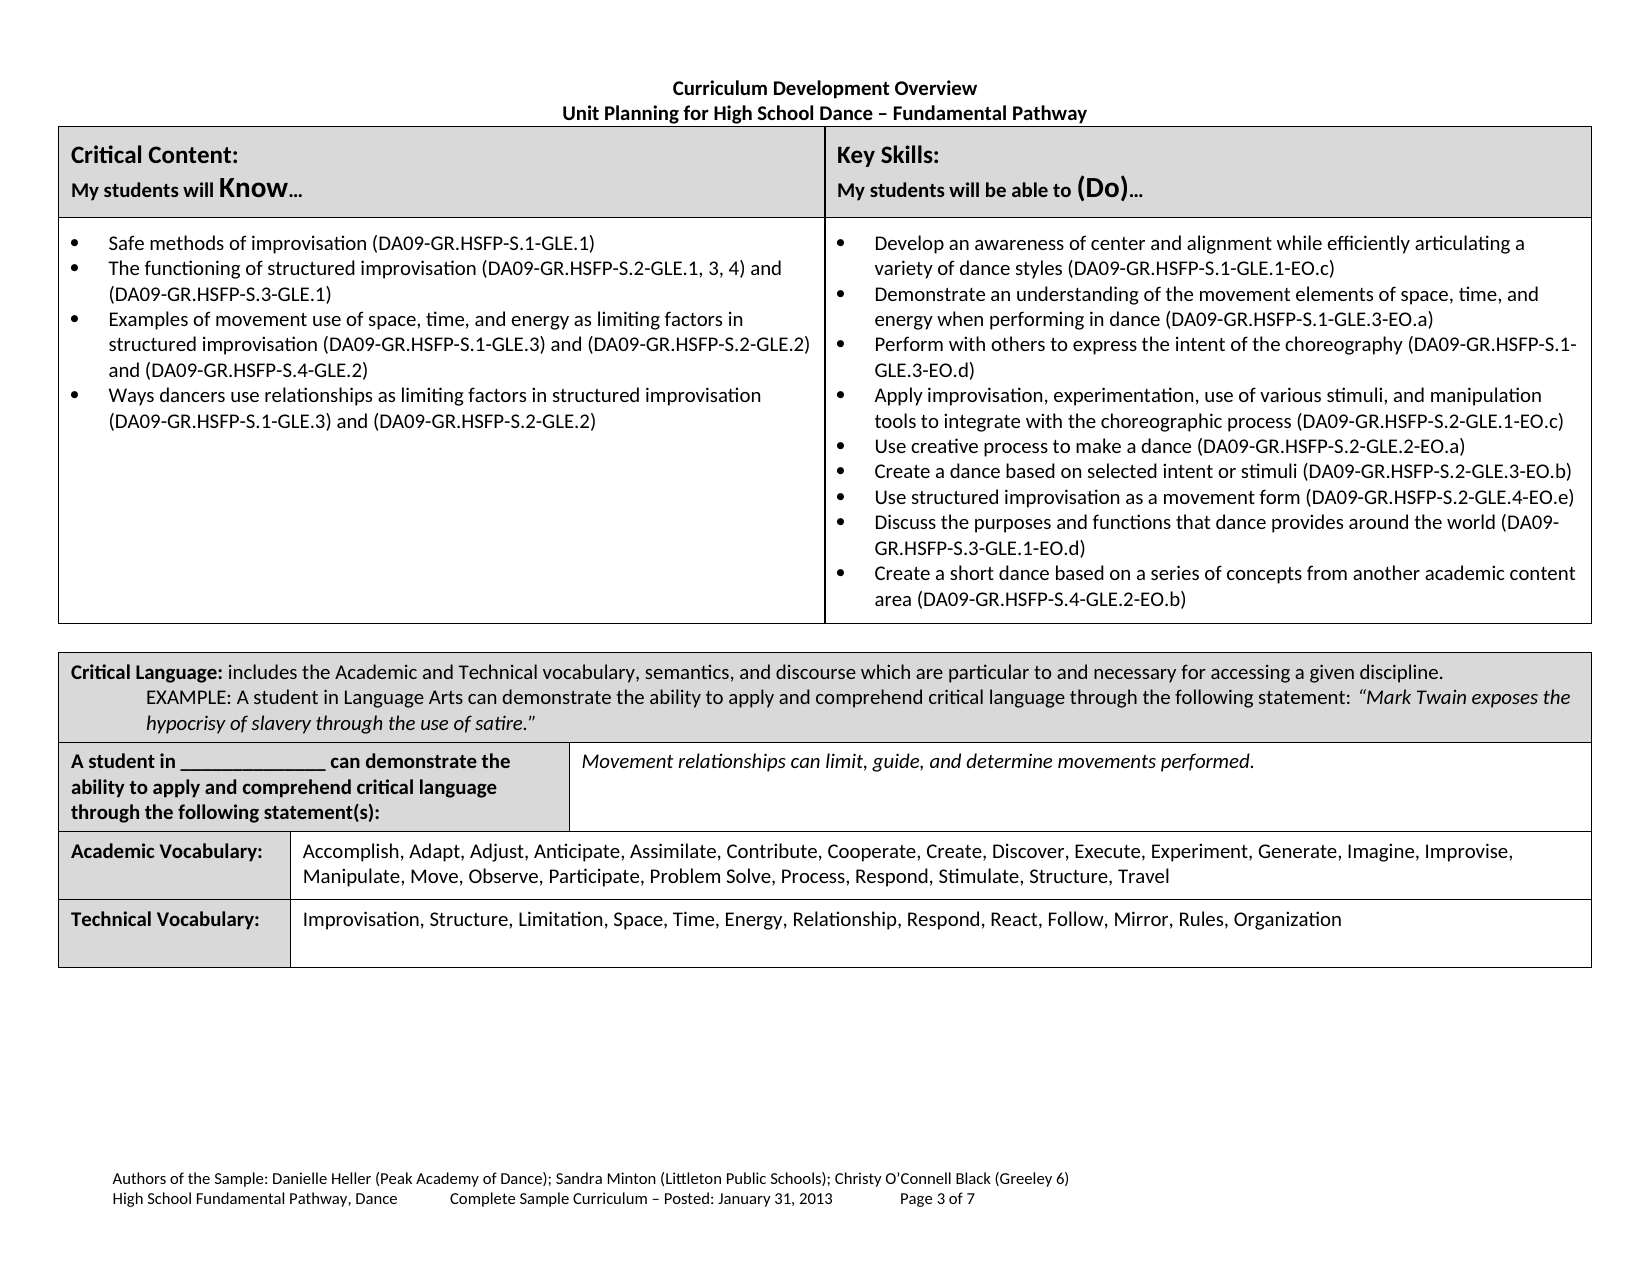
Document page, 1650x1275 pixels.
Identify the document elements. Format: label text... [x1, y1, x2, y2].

table_cell Develop an awareness of center and alignment while efficiently articulating a variety of dance styles (DA09-GR.HSFP-S.1-GLE.1-EO.c) Demonstrate an understanding of the movement elements of space, time, and energy when performing in dance (DA09-GR.HSFP-S.1-GLE.3-EO.a) Perform with others to express the intent of the choreography (DA09-GR.HSFP-S.1-GLE.3-EO.d) Apply improvisation, experimentation, use of various stimuli, and manipulation tools to integrate with the choreographic process (DA09-GR.HSFP-S.2-GLE.1-EO.c) Use creative process to make a dance (DA09-GR.HSFP-S.2-GLE.2-EO.a) Create a dance based on selected intent or stimuli (DA09-GR.HSFP-S.2-GLE.3-EO.b) Use structured improvisation as a movement form (DA09-GR.HSFP-S.2-GLE.4-EO.e) Discuss the purposes and functions that dance provides around the world (DA09-GR.HSFP-S.3-GLE.1-EO.d) Create a short dance based on a series of concepts from another academic content area (DA09-GR.HSFP-S.4-GLE.2-EO.b) [826, 218, 1591, 623]
table_cell Movement relationships can limit, guide, and determine movements performed. [570, 743, 1591, 831]
table_cell A student in ______________ can demonstrate the ability to apply and comprehend critical language through the following statement(s): [59, 743, 569, 831]
table_cell Accomplish, Adapt, Adjust, Anticipate, Assimilate, Contribute, Cooperate, Create, Discover, Execute, Experiment, Generate, Imagine, Improvise, Manipulate, Move, Observe, Participate, Problem Solve, Process, Respond, Stimulate, Structure, Travel [291, 832, 1591, 899]
table_cell Safe methods of improvisation (DA09-GR.HSFP-S.1-GLE.1) The functioning of structured improvisation (DA09-GR.HSFP-S.2-GLE.1, 3, 4) and (DA09-GR.HSFP-S.3-GLE.1) Examples of movement use of space, time, and energy as limiting factors in structured improvisation (DA09-GR.HSFP-S.1-GLE.3) and (DA09-GR.HSFP-S.2-GLE.2) and (DA09-GR.HSFP-S.4-GLE.2) Ways dancers use relationships as limiting factors in structured improvisation (DA09-GR.HSFP-S.1-GLE.3) and (DA09-GR.HSFP-S.2-GLE.2) [59, 218, 824, 623]
table_cell Improvisation, Structure, Limitation, Space, Time, Energy, Relationship, Respond, React, Follow, Mirror, Rules, Organization [291, 900, 1591, 967]
table_cell Technical Vocabulary: [59, 900, 290, 967]
table_cell Academic Vocabulary: [59, 832, 290, 899]
table_header Critical Language: includes the Academic and Technical vocabulary, semantics, and discourse which are particular to and necessary for accessing a given discipline. EXAMPLE: A student in Language Arts can demonstrate the ability to apply and comprehend critical language through the following statement: “Mark Twain exposes the hypocrisy of slavery through the use of satire.” [59, 653, 1591, 742]
table_header Critical Content: My students will Know… [59, 127, 824, 217]
table_header Key Skills: My students will be able to (Do)… [826, 127, 1591, 217]
